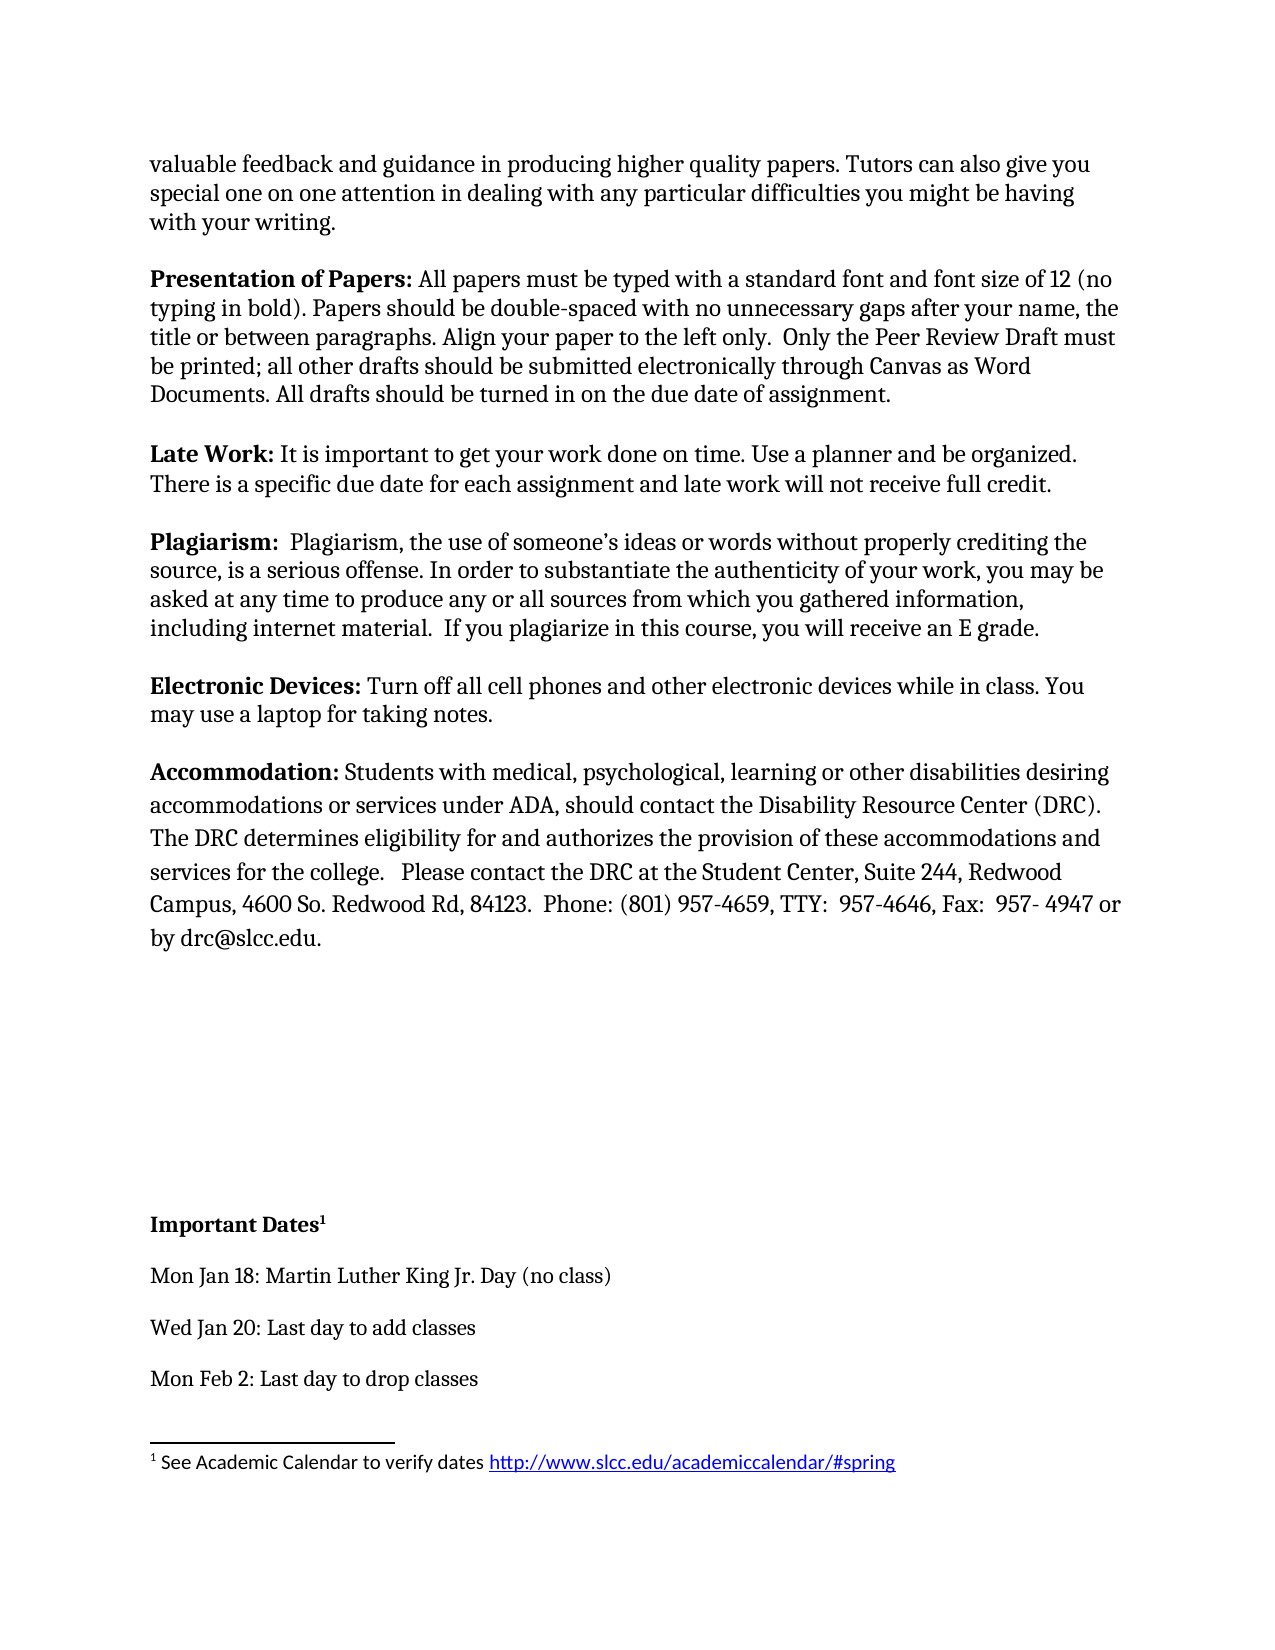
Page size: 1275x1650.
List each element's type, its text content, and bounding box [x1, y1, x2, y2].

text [150, 150, 1125, 236]
text Mon Jan 18: Martin Luther King Jr. Day (no class) [150, 1263, 1125, 1290]
text Presentation of Papers: All papers must be typed with a standard font and font size of 12 (no typing in bold). Papers should be double-spaced with no unnecessary gaps after your name, the title or between paragraphs. Align your paper to the left only. Only the Peer Review Draft must be printed; all other drafts should be submitted electronically through Canvas as Word Documents. All drafts should be turned in on the due date of assignment. [150, 265, 1125, 409]
text Late Work: It is important to get your work done on time. Use a planner and be organized. There is a specific due date for each assignment and late work will not receive full credit. [150, 438, 1125, 498]
text Plagiarism: Plagiarism, the use of someone’s ideas or words without properly crediting the source, is a serious offense. In order to substantiate the authenticity of your work, you may be asked at any time to produce any or all sources from which you gathered information, including internet material. If you plagiarize in this course, you will receive an E grade. [150, 527, 1125, 642]
text Important Dates [150, 1212, 1125, 1239]
text Mon Feb 2: Last day to drop classes [150, 1365, 1125, 1392]
text Accommodation: Students with medical, psychological, learning or other disabilities desiring accommodations or services under ADA, should contact the Disability Resource Center (DRC). The DRC determines eligibility for and authorizes the provision of these accommodations and services for the college. Please contact the DRC at the Student Center, Suite 244, Redwood Campus, 4600 So. Redwood Rd, 84123. Phone: (801) 957-4659, TTY: 957-4646, Fax: 957- 4947 or by drc@slcc.edu. [150, 758, 1125, 952]
text Electronic Devices: Turn off all cell phones and other electronic devices while in class. You may use a laptop for taking notes. [150, 672, 1125, 729]
text Wed Jan 20: Last day to add classes [150, 1314, 1125, 1341]
